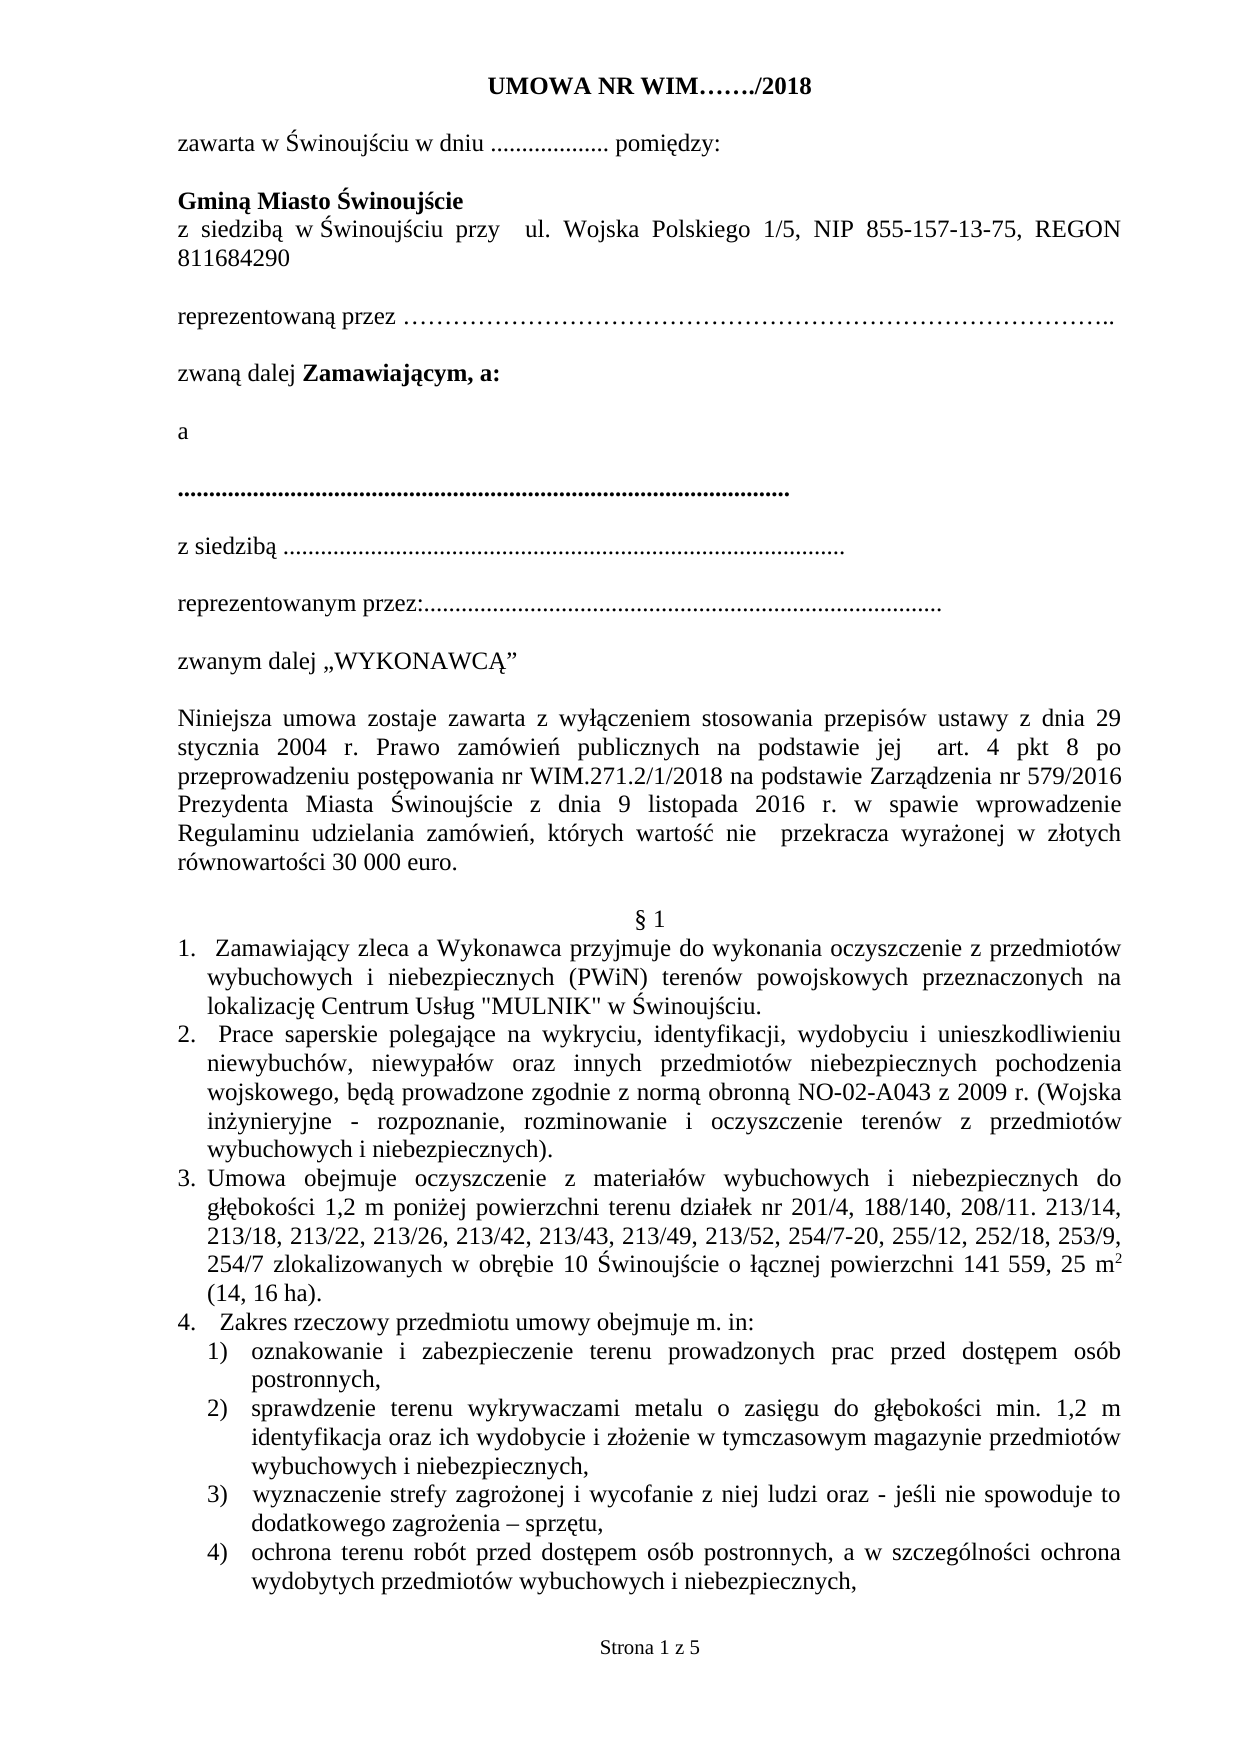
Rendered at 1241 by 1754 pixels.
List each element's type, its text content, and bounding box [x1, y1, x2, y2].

text reprezentowanym przez:................................................................................... [177, 588, 1122, 617]
text zwaną dalej Zamawiającym, a: [177, 358, 1122, 387]
list Zakres rzeczowy przedmiotu umowy obejmuje m. in: [177, 1307, 1122, 1336]
list Prace saperskie polegające na wykryciu, identyfikacji, wydobyciu i unieszkodliwieniu niewybuchów, niewypałów oraz innych przedmiotów niebezpiecznych pochodzenia wojskowego, będą prowadzone zgodnie z normą obronną NO-02-A043 z 2009 r. (Wojska inżynieryjne - rozpoznanie, rozminowanie i oczyszczenie terenów z przedmiotów wybuchowych i niebezpiecznych). [177, 1019, 1122, 1163]
text reprezentowaną przez ………………………………………………………………………….. [177, 301, 1122, 329]
list wyznaczenie strefy zagrożonej i wycofanie z niej ludzi oraz - jeśli nie spowoduje to dodatkowego zagrożenia – sprzętu, [207, 1479, 1122, 1537]
text zawarta w Świnoujściu w dniu ................... pomiędzy: [177, 128, 1122, 157]
list Umowa obejmuje oczyszczenie z materiałów wybuchowych i niebezpiecznych do głębokości 1,2 m poniżej powierzchni terenu działek nr 201/4, 188/140, 208/11. 213/14, 213/18, 213/22, 213/26, 213/42, 213/43, 213/49, 213/52, 254/7-20, 255/12, 252/18, 253/9, 254/7 zlokalizowanych w obrębie 10 Świnoujście o łącznej powierzchni 141 559, 25 m2 (14, 16 ha). [177, 1163, 1122, 1307]
text a [177, 416, 1122, 444]
text Niniejsza umowa zostaje zawarta z wyłączeniem stosowania przepisów ustawy z dnia 29 stycznia 2004 r. Prawo zamówień publicznych na podstawie jej art. 4 pkt 8 po przeprowadzeniu postępowania nr WIM.271.2/1/2018 na podstawie Zarządzenia nr 579/2016 Prezydenta Miasta Świnoujście z dnia 9 listopada 2016 r. w spawie wprowadzenie Regulaminu udzielania zamówień, których wartość nie przekracza wyrażonej w złotych równowartości 30 000 euro. [177, 703, 1122, 876]
text z siedzibą .......................................................................................... [177, 531, 1122, 559]
list Zamawiający zleca a Wykonawca przyjmuje do wykonania oczyszczenie z przedmiotów wybuchowych i niebezpiecznych (PWiN) terenów powojskowych przeznaczonych na lokalizację Centrum Usług "MULNIK" w Świnoujściu. [177, 933, 1122, 1019]
text § 1 [177, 904, 1122, 933]
list oznakowanie i zabezpieczenie terenu prowadzonych prac przed dostępem osób postronnych, [207, 1336, 1122, 1393]
text zwanym dalej „WYKONAWCĄ” [177, 646, 1122, 674]
text z siedzibą w Świnoujściu przy ul. Wojska Polskiego 1/5, NIP 855-157-13-75, REGON 811684290 [177, 214, 1122, 272]
text Gminą Miasto Świnoujście [177, 186, 1122, 214]
list ochrona terenu robót przed dostępem osób postronnych, a w szczególności ochrona wydobytych przedmiotów wybuchowych i niebezpiecznych, [207, 1537, 1122, 1594]
list sprawdzenie terenu wykrywaczami metalu o zasięgu do głębokości min. 1,2 m identyfikacja oraz ich wydobycie i złożenie w tymczasowym magazynie przedmiotów wybuchowych i niebezpiecznych, [207, 1393, 1122, 1479]
text .................................................................................................. [177, 473, 1122, 502]
title UMOWA NR WIM……./2018 [177, 71, 1122, 99]
